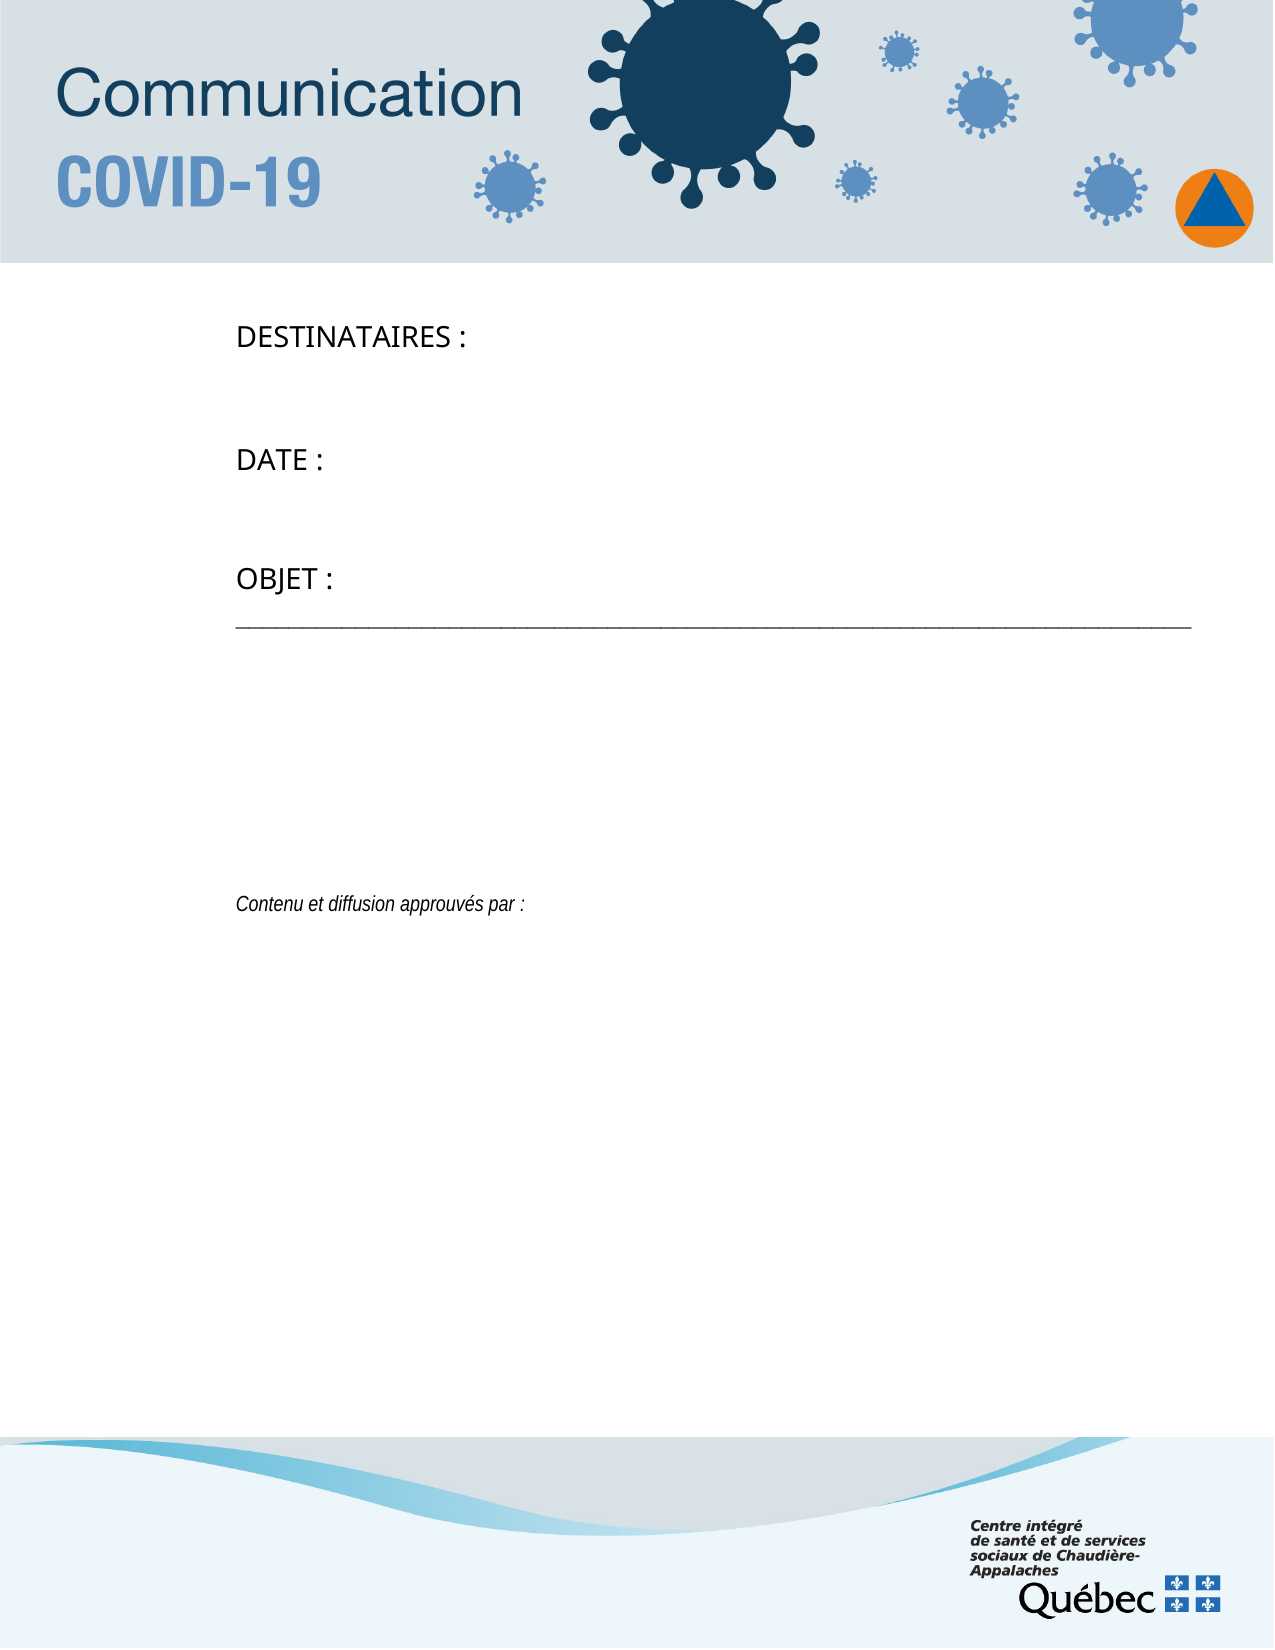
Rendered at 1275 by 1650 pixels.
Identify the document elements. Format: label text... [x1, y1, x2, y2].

picture [0, 0, 1273, 263]
text DESTINATAIRES : [236, 317, 1211, 356]
text ________________________________________________________________________ [236, 598, 1211, 631]
text OBJET : [236, 558, 1192, 598]
text DATE : [236, 439, 1211, 479]
picture [0, 1437, 1274, 1648]
text Contenu et diffusion approuvés par : [236, 890, 1211, 916]
